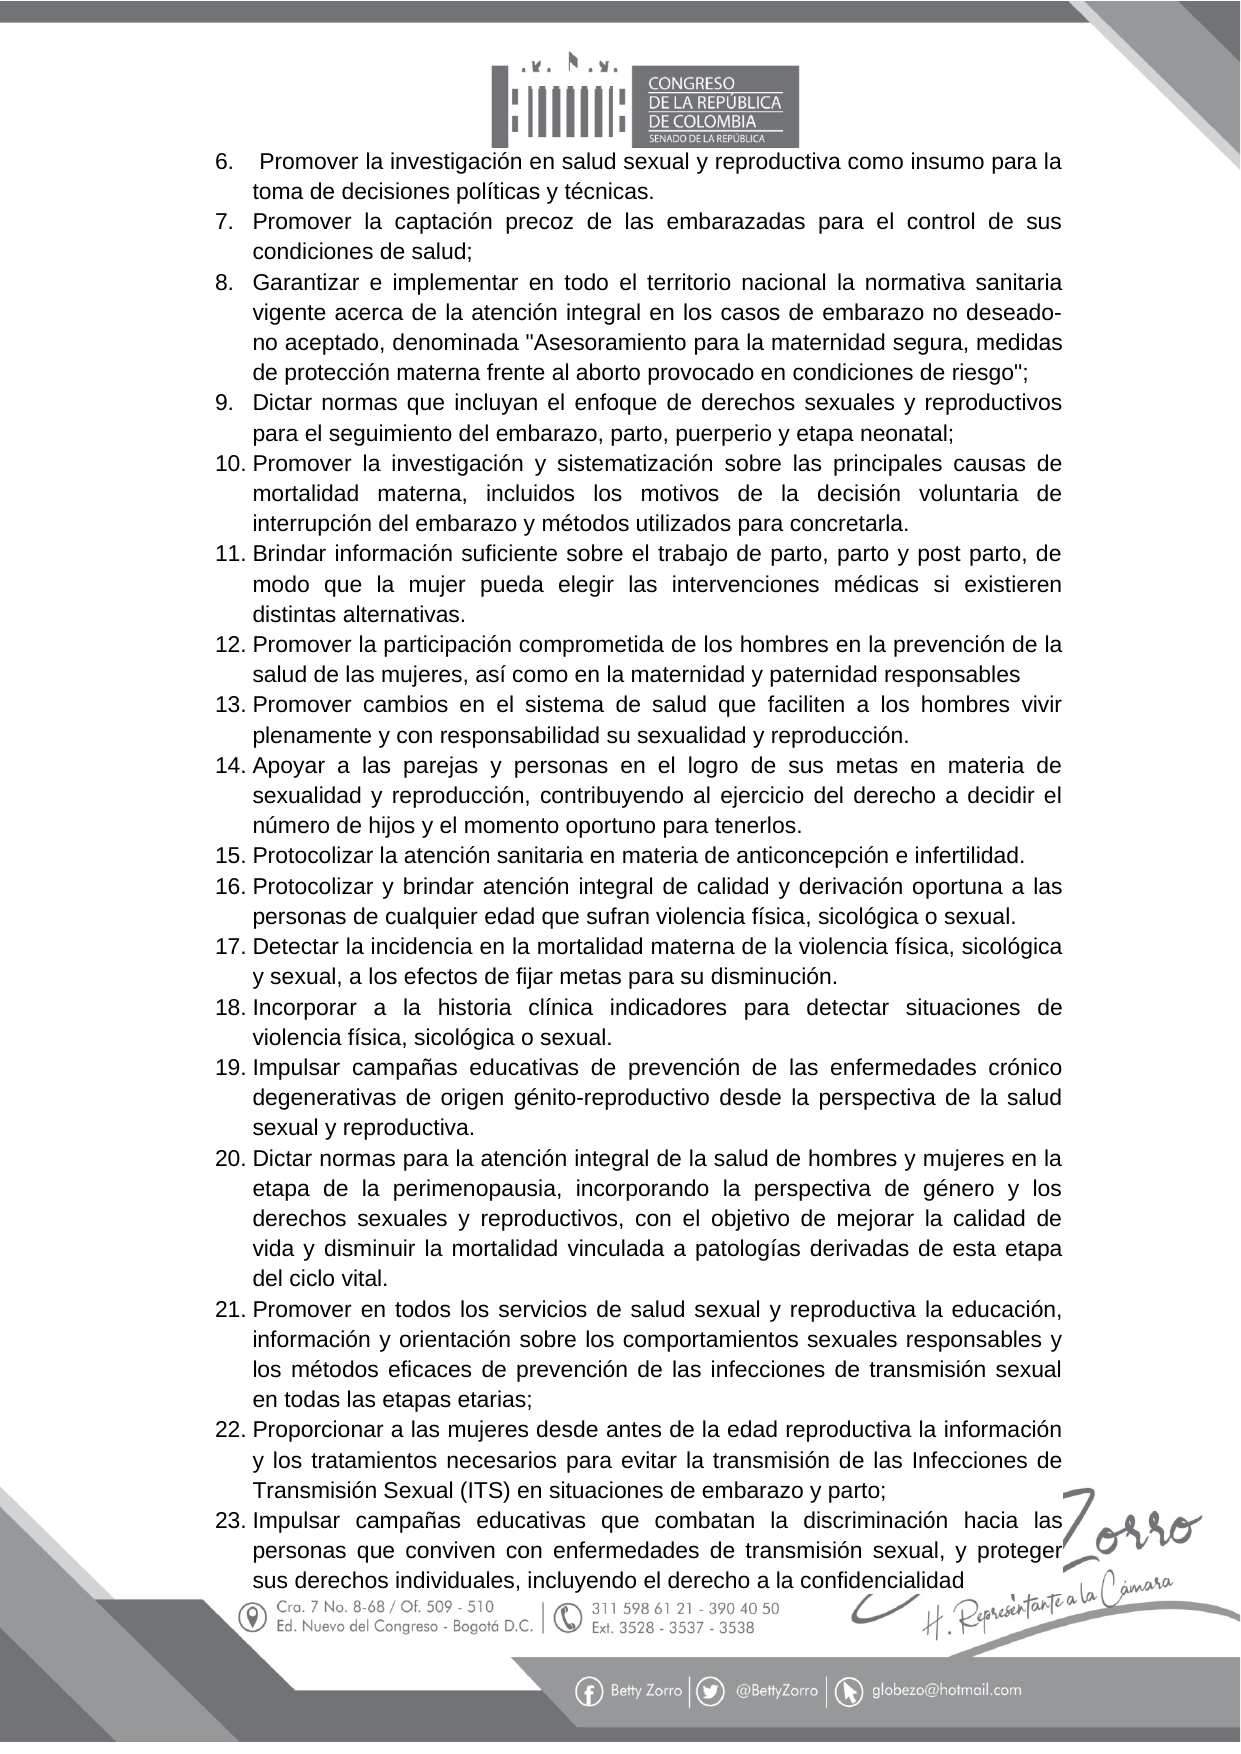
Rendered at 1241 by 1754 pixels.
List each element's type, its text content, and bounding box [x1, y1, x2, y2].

list Proporcionar a las mujeres desde antes de la edad reproductiva la información y los tratamientos necesarios para evitar la transmisión de las Infecciones de Transmisión Sexual (ITS) en situaciones de embarazo y parto; [215, 1416, 1063, 1503]
list Promover la investigación en salud sexual y reproductiva como insumo para la toma de decisiones políticas y técnicas. [215, 148, 1063, 204]
list Garantizar e implementar en todo el territorio nacional la normativa sanitaria vigente acerca de la atención integral en los casos de embarazo no deseado-no aceptado, denominada "Asesoramiento para la maternidad segura, medidas de protección materna frente al aborto provocado en condiciones de riesgo"; [215, 268, 1063, 385]
list Detectar la incidencia en la mortalidad materna de la violencia física, sicológica y sexual, a los efectos de fijar metas para su disminución. [215, 933, 1063, 989]
list Promover la investigación y sistematización sobre las principales causas de mortalidad materna, incluidos los motivos de la decisión voluntaria de interrupción del embarazo y métodos utilizados para concretarla. [215, 450, 1063, 536]
list Incorporar a la historia clínica indicadores para detectar situaciones de violencia física, sicológica o sexual. [215, 993, 1063, 1050]
list Dictar normas para la atención integral de la salud de hombres y mujeres en la etapa de la perimenopausia, incorporando la perspectiva de género y los derechos sexuales y reproductivos, con el objetivo de mejorar la calidad de vida y disminuir la mortalidad vinculada a patologías derivadas de esta etapa del ciclo vital. [215, 1144, 1063, 1292]
list Protocolizar y brindar atención integral de calidad y derivación oportuna a las personas de cualquier edad que sufran violencia física, sicológica o sexual. [215, 873, 1063, 929]
list Apoyar a las parejas y personas en el logro de sus metas en materia de sexualidad y reproducción, contribuyendo al ejercicio del derecho a decidir el número de hijos y el momento oportuno para tenerlos. [215, 752, 1063, 838]
list Promover la captación precoz de las embarazadas para el control de sus condiciones de salud; [215, 208, 1063, 264]
list Impulsar campañas educativas que combatan la discriminación hacia las personas que conviven con enfermedades de transmisión sexual, y proteger sus derechos individuales, incluyendo el derecho a la confidencialidad [215, 1507, 1063, 1594]
picture [0, 1, 1241, 1742]
list Protocolizar la atención sanitaria en materia de anticoncepción e infertilidad. [215, 842, 1063, 869]
list Promover la participación comprometida de los hombres en la prevención de la salud de las mujeres, así como en la maternidad y paternidad responsables [215, 631, 1063, 687]
list Promover en todos los servicios de salud sexual y reproductiva la educación, información y orientación sobre los comportamientos sexuales responsables y los métodos eficaces de prevención de las infecciones de transmisión sexual en todas las etapas etarias; [215, 1296, 1063, 1412]
list Promover cambios en el sistema de salud que faciliten a los hombres vivir plenamente y con responsabilidad su sexualidad y reproducción. [215, 691, 1063, 748]
list Dictar normas que incluyan el enfoque de derechos sexuales y reproductivos para el seguimiento del embarazo, parto, puerperio y etapa neonatal; [215, 389, 1063, 446]
list Brindar información suficiente sobre el trabajo de parto, parto y post parto, de modo que la mujer pueda elegir las intervenciones médicas si existieren distintas alternativas. [215, 540, 1063, 627]
list Impulsar campañas educativas de prevención de las enfermedades crónico degenerativas de origen génito-reproductivo desde la perspectiva de la salud sexual y reproductiva. [215, 1054, 1063, 1141]
